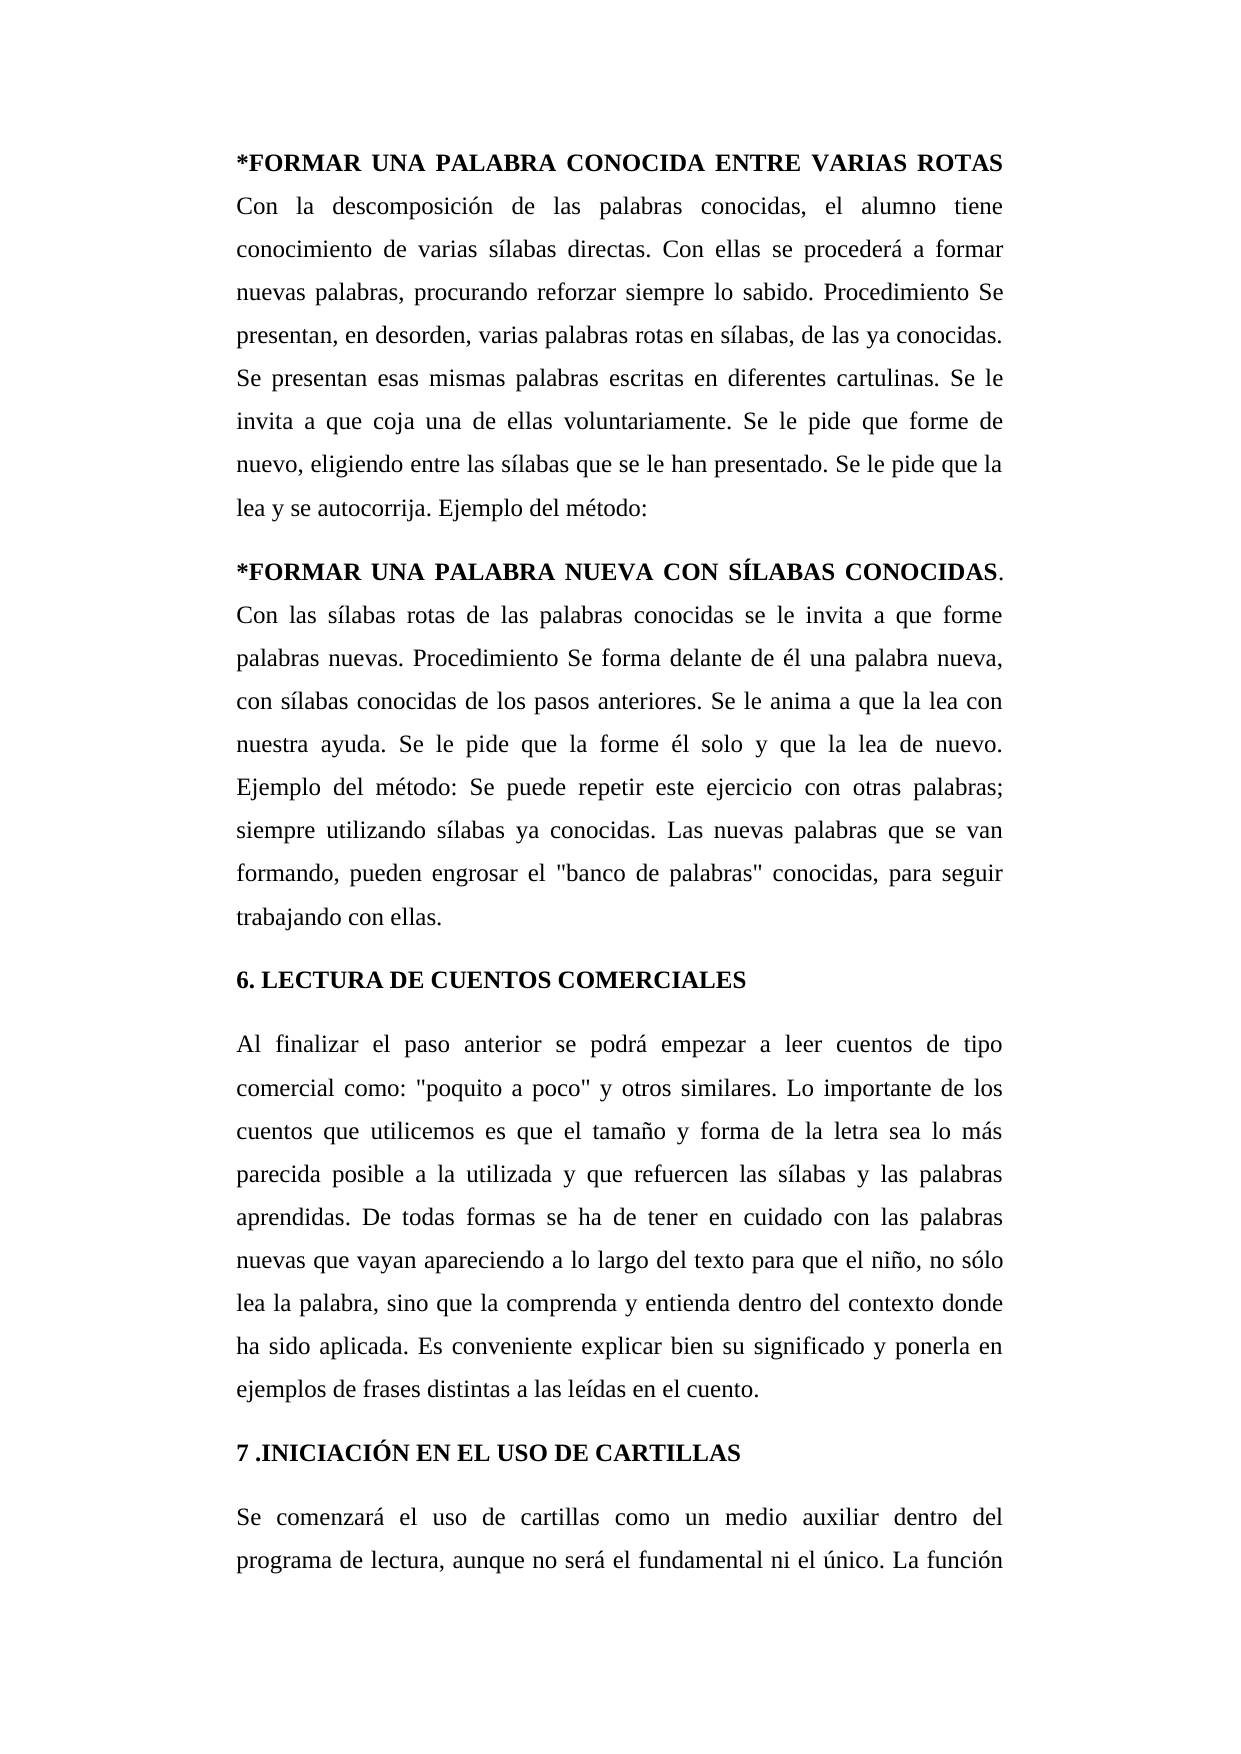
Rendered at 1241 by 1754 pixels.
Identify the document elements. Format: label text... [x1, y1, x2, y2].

text 6. LECTURA DE CUENTOS COMERCIALES [236, 966, 1004, 994]
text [236, 1502, 1004, 1574]
text Al finalizar el paso anterior se podrá empezar a leer cuentos de tipo comercial como: "poquito a poco" y otros similares. Lo importante de los cuentos que utilicemos es que el tamaño y forma de la letra sea lo más parecida posible a la utilizada y que refuercen las sílabas y las palabras aprendidas. De todas formas se ha de tener en cuidado con las palabras nuevas que vayan apareciendo a lo largo del texto para que el niño, no sólo lea la palabra, sino que la comprenda y entienda dentro del contexto donde ha sido aplicada. Es conveniente explicar bien su significado y ponerla en ejemplos de frases distintas a las leídas en el cuento. [236, 1029, 1004, 1403]
text *FORMAR UNA PALABRA NUEVA CON SÍLABAS CONOCIDAS. Con las sílabas rotas de las palabras conocidas se le invita a que forme palabras nuevas. Procedimiento Se forma delante de él una palabra nueva, con sílabas conocidas de los pasos anteriores. Se le anima a que la lea con nuestra ayuda. Se le pide que la forme él solo y que la lea de nuevo. Ejemplo del método: Se puede repetir este ejercicio con otras palabras; siempre utilizando sílabas ya conocidas. Las nuevas palabras que se van formando, pueden engrosar el "banco de palabras" conocidas, para seguir trabajando con ellas. [236, 557, 1004, 930]
text 7 .INICIACIÓN EN EL USO DE CARTILLAS [236, 1438, 1004, 1467]
text *FORMAR UNA PALABRA CONOCIDA ENTRE VARIAS ROTAS Con la descomposición de las palabras conocidas, el alumno tiene conocimiento de varias sílabas directas. Con ellas se procederá a formar nuevas palabras, procurando reforzar siempre lo sabido. Procedimiento Se presentan, en desorden, varias palabras rotas en sílabas, de las ya conocidas. Se presentan esas mismas palabras escritas en diferentes cartulinas. Se le invita a que coja una de ellas voluntariamente. Se le pide que forme de nuevo, eligiendo entre las sílabas que se le han presentado. Se le pide que la lea y se autocorrija. Ejemplo del método: [236, 148, 1004, 521]
